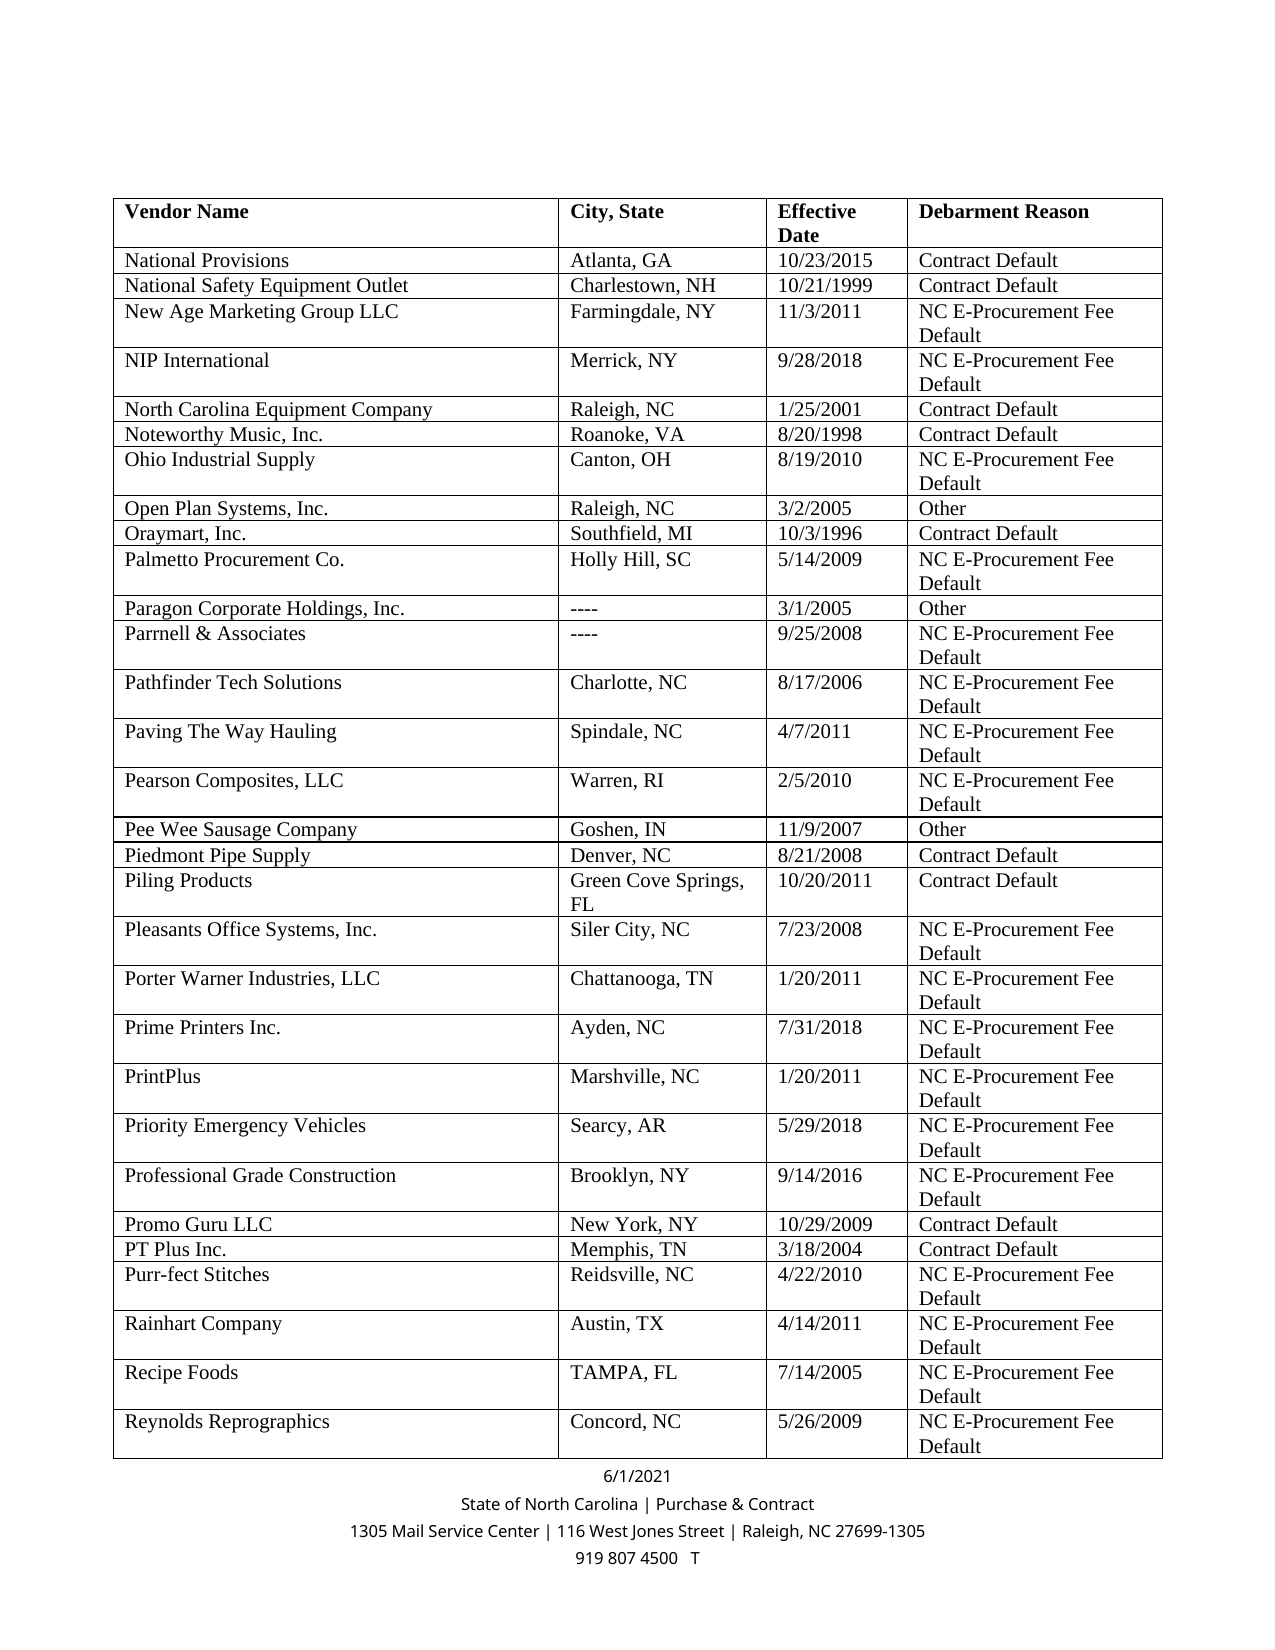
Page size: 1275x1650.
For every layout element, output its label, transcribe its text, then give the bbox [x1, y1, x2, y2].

table_cell North Carolina Equipment Company [114, 397, 558, 421]
table_cell Merrick, NY [559, 348, 766, 396]
table_cell 9/14/2016 [767, 1163, 907, 1211]
table_cell Denver, NC [559, 843, 766, 867]
table_cell Roanoke, VA [559, 422, 766, 446]
table_cell Farmingdale, NY [559, 299, 766, 347]
table_cell Green Cove Springs, FL [559, 868, 766, 916]
table_cell Contract Default [908, 868, 1162, 916]
table_cell Purr-fect Stitches [114, 1262, 558, 1310]
table_cell Ayden, NC [559, 1015, 766, 1063]
table_cell NC E-Procurement Fee Default [908, 1311, 1162, 1359]
table_cell NC E-Procurement Fee Default [908, 768, 1162, 816]
table_cell Priority Emergency Vehicles [114, 1114, 558, 1162]
table_header Effective Date [767, 199, 907, 247]
table_cell New Age Marketing Group LLC [114, 299, 558, 347]
table_cell Other [908, 818, 1162, 841]
table_cell Noteworthy Music, Inc. [114, 422, 558, 446]
table_cell 10/3/1996 [767, 521, 907, 545]
table_cell NC E-Procurement Fee Default [908, 966, 1162, 1014]
table_cell Reidsville, NC [559, 1262, 766, 1310]
table_cell Contract Default [908, 521, 1162, 545]
table_cell Contract Default [908, 422, 1162, 446]
table_cell 9/25/2008 [767, 621, 907, 669]
table_cell 11/9/2007 [767, 818, 907, 841]
table_cell Warren, RI [559, 768, 766, 816]
table_cell NC E-Procurement Fee Default [908, 1163, 1162, 1211]
table_cell Palmetto Procurement Co. [114, 546, 558, 594]
table_cell 1/20/2011 [767, 1064, 907, 1112]
table_cell Contract Default [908, 274, 1162, 297]
table_cell NC E-Procurement Fee Default [908, 719, 1162, 767]
table_cell 8/20/1998 [767, 422, 907, 446]
table_cell Contract Default [908, 1237, 1162, 1261]
table_cell National Safety Equipment Outlet [114, 274, 558, 297]
table_cell NC E-Procurement Fee Default [908, 917, 1162, 965]
table_cell 7/14/2005 [767, 1360, 907, 1408]
table_cell Pee Wee Sausage Company [114, 818, 558, 841]
table_cell 9/28/2018 [767, 348, 907, 396]
table_cell Recipe Foods [114, 1360, 558, 1408]
table_cell 4/7/2011 [767, 719, 907, 767]
table_cell Searcy, AR [559, 1114, 766, 1162]
table_cell 8/19/2010 [767, 447, 907, 495]
table_cell 11/3/2011 [767, 299, 907, 347]
table_cell 3/1/2005 [767, 596, 907, 620]
table_cell Reynolds Reprographics [114, 1410, 558, 1458]
table_cell Contract Default [908, 1212, 1162, 1236]
table_cell Pearson Composites, LLC [114, 768, 558, 816]
table_cell Professional Grade Construction [114, 1163, 558, 1211]
table_cell Piedmont Pipe Supply [114, 843, 558, 867]
table_cell ---- [559, 596, 766, 620]
table_cell NC E-Procurement Fee Default [908, 348, 1162, 396]
table_cell Memphis, TN [559, 1237, 766, 1261]
table_cell Contract Default [908, 248, 1162, 272]
table_cell NC E-Procurement Fee Default [908, 621, 1162, 669]
table_cell 5/14/2009 [767, 546, 907, 594]
table_cell Charlestown, NH [559, 274, 766, 297]
table_cell 2/5/2010 [767, 768, 907, 816]
table_cell Paragon Corporate Holdings, Inc. [114, 596, 558, 620]
table_cell Contract Default [908, 843, 1162, 867]
table_cell PrintPlus [114, 1064, 558, 1112]
table_cell TAMPA, FL [559, 1360, 766, 1408]
table_cell 4/22/2010 [767, 1262, 907, 1310]
table_cell NC E-Procurement Fee Default [908, 1360, 1162, 1408]
table_cell NC E-Procurement Fee Default [908, 1015, 1162, 1063]
table_cell Other [908, 496, 1162, 520]
table_cell 1/25/2001 [767, 397, 907, 421]
table_cell 8/21/2008 [767, 843, 907, 867]
table_cell Raleigh, NC [559, 397, 766, 421]
table_cell 10/29/2009 [767, 1212, 907, 1236]
table_cell NC E-Procurement Fee Default [908, 1064, 1162, 1112]
table_cell Oraymart, Inc. [114, 521, 558, 545]
table_cell Canton, OH [559, 447, 766, 495]
table_cell Piling Products [114, 868, 558, 916]
table_cell 10/20/2011 [767, 868, 907, 916]
table_cell 7/23/2008 [767, 917, 907, 965]
table_cell NC E-Procurement Fee Default [908, 447, 1162, 495]
table_cell Chattanooga, TN [559, 966, 766, 1014]
table_cell 10/21/1999 [767, 274, 907, 297]
table_cell Open Plan Systems, Inc. [114, 496, 558, 520]
table_cell Goshen, IN [559, 818, 766, 841]
table_cell Pathfinder Tech Solutions [114, 670, 558, 718]
table_cell National Provisions [114, 248, 558, 272]
table_cell 5/26/2009 [767, 1410, 907, 1458]
table_cell Holly Hill, SC [559, 546, 766, 594]
table_cell Spindale, NC [559, 719, 766, 767]
table_header City, State [559, 199, 766, 247]
table_cell Siler City, NC [559, 917, 766, 965]
table_cell Atlanta, GA [559, 248, 766, 272]
table_header Debarment Reason [908, 199, 1162, 247]
table_cell 7/31/2018 [767, 1015, 907, 1063]
table_cell Parrnell & Associates [114, 621, 558, 669]
table_cell 4/14/2011 [767, 1311, 907, 1359]
table_cell 5/29/2018 [767, 1114, 907, 1162]
table_cell Rainhart Company [114, 1311, 558, 1359]
table_cell Charlotte, NC [559, 670, 766, 718]
table_cell NIP International [114, 348, 558, 396]
table_cell NC E-Procurement Fee Default [908, 1262, 1162, 1310]
table_cell New York, NY [559, 1212, 766, 1236]
table_cell NC E-Procurement Fee Default [908, 1114, 1162, 1162]
table_cell 8/17/2006 [767, 670, 907, 718]
table_cell ---- [559, 621, 766, 669]
table_cell NC E-Procurement Fee Default [908, 670, 1162, 718]
table_cell 1/20/2011 [767, 966, 907, 1014]
table_cell NC E-Procurement Fee Default [908, 299, 1162, 347]
table_cell Brooklyn, NY [559, 1163, 766, 1211]
table_cell NC E-Procurement Fee Default [908, 1410, 1162, 1458]
table_cell Contract Default [908, 397, 1162, 421]
table_cell Porter Warner Industries, LLC [114, 966, 558, 1014]
table_cell 3/18/2004 [767, 1237, 907, 1261]
table_cell Paving The Way Hauling [114, 719, 558, 767]
table_cell Ohio Industrial Supply [114, 447, 558, 495]
table_cell Marshville, NC [559, 1064, 766, 1112]
table_cell Promo Guru LLC [114, 1212, 558, 1236]
table_cell Concord, NC [559, 1410, 766, 1458]
table_cell Austin, TX [559, 1311, 766, 1359]
table_cell Prime Printers Inc. [114, 1015, 558, 1063]
table_cell NC E-Procurement Fee Default [908, 546, 1162, 594]
table_cell PT Plus Inc. [114, 1237, 558, 1261]
table_cell Southfield, MI [559, 521, 766, 545]
table_cell 10/23/2015 [767, 248, 907, 272]
table_header Vendor Name [114, 199, 558, 247]
table_cell 3/2/2005 [767, 496, 907, 520]
table_cell Raleigh, NC [559, 496, 766, 520]
table_cell Pleasants Office Systems, Inc. [114, 917, 558, 965]
table_cell Other [908, 596, 1162, 620]
